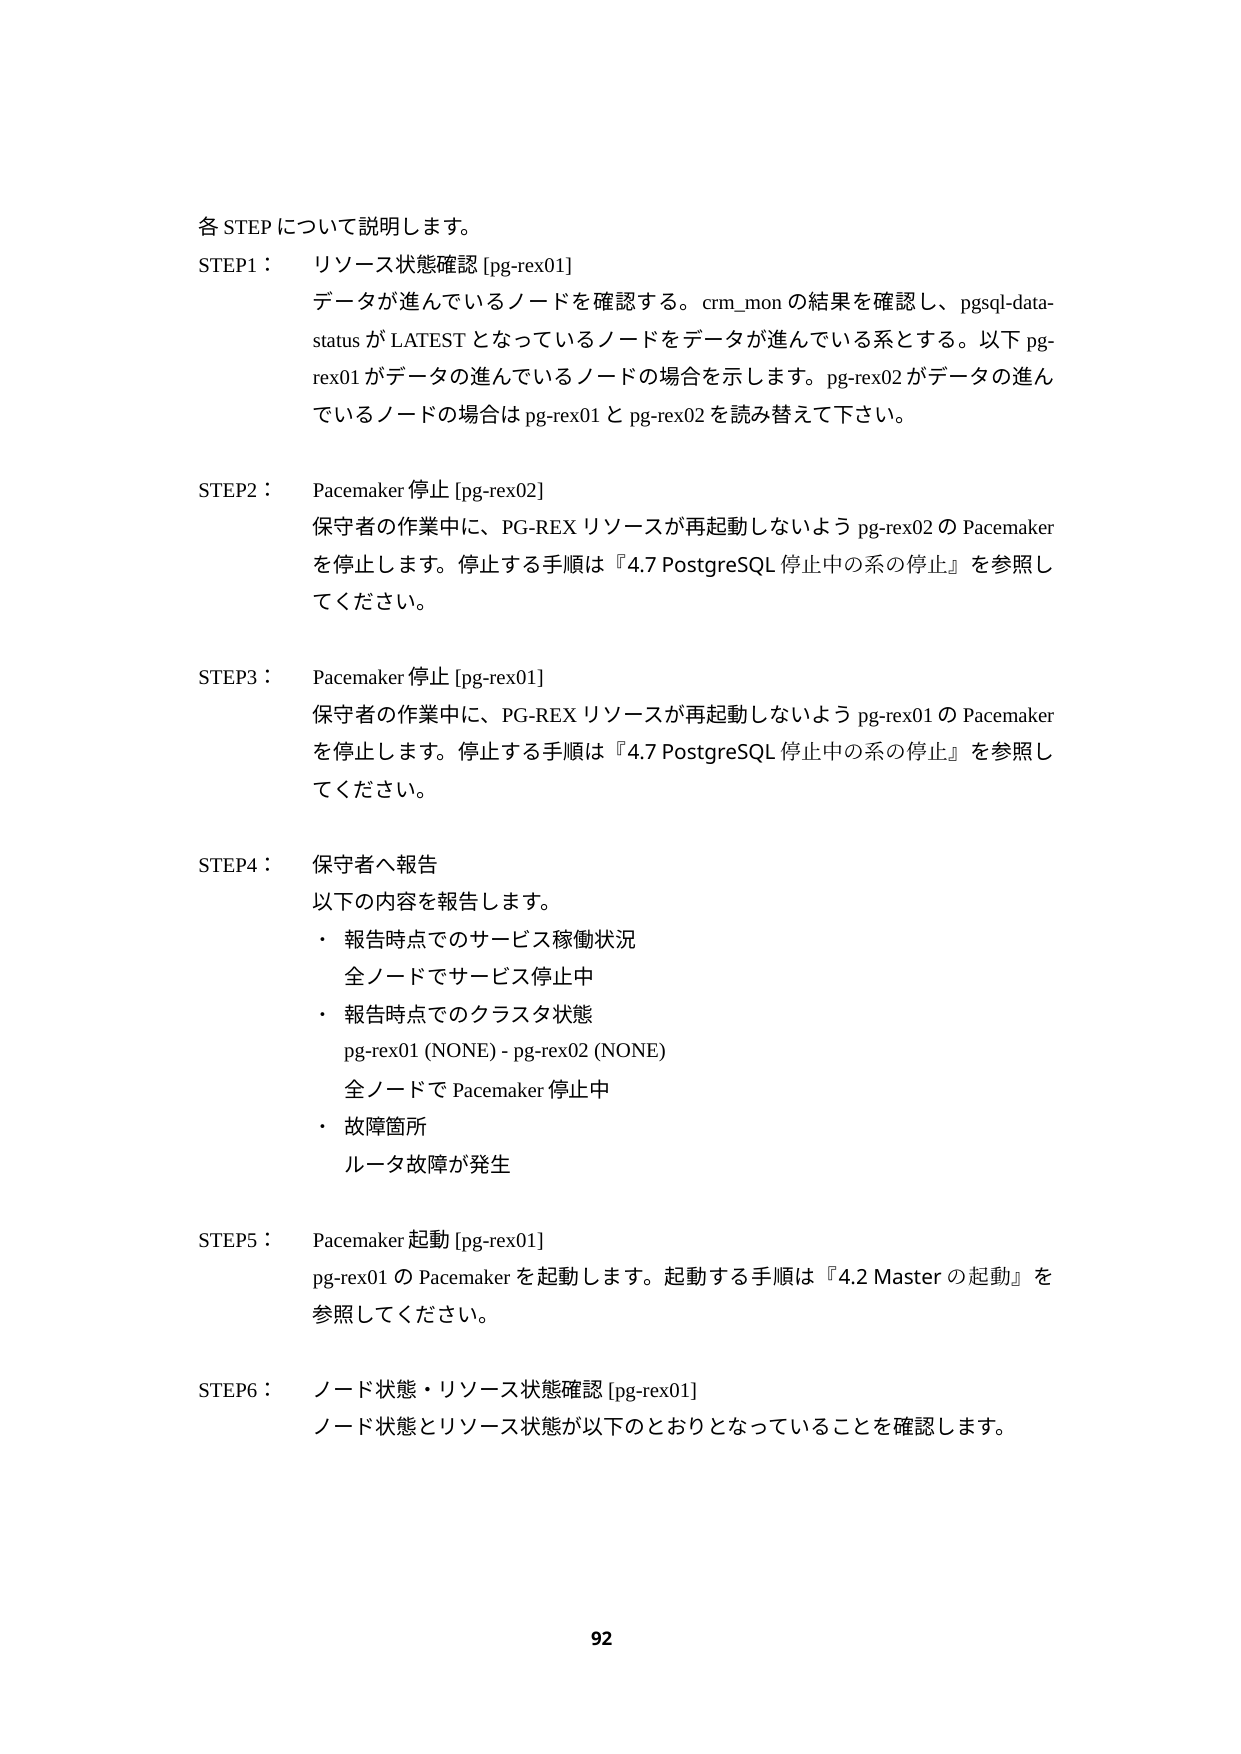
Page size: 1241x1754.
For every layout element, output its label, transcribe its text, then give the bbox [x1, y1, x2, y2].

text STEP5： Pacemaker起動 [pg-rex01] [198, 1219, 1054, 1257]
text STEP6： ノード状態・リソース状態確認 [pg-rex01] [198, 1369, 1054, 1407]
list 故障箇所 ルータ故障が発生 [313, 1107, 1054, 1182]
list 報告時点でのサービス稼働状況 全ノードでサービス停止中 [313, 919, 1054, 994]
text データが進んでいるノードを確認する。crm_monの結果を確認し、pgsql-data-statusがLATESTとなっているノードをデータが進んでいる系とする。以下pg-rex01がデータの進んでいるノードの場合を示します。pg-rex02がデータの進んでいるノードの場合はpg-rex01とpg-rex02を読み替えて下さい。 [313, 282, 1054, 432]
text ノード状態とリソース状態が以下のとおりとなっていることを確認します。 [313, 1407, 1054, 1444]
text 保守者の作業中に、PG-REXリソースが再起動しないようpg-rex01のPacemakerを停止します。停止する手順は『4.7 PostgreSQL停止中の系の停止』を参照してください。 [313, 694, 1054, 807]
text STEP4： 保守者へ報告 [198, 844, 1054, 882]
text pg-rex01のPacemakerを起動します。起動する手順は『4.2 Masterの起動』を参照してください。 [313, 1257, 1054, 1332]
text STEP2： Pacemaker停止 [pg-rex02] [198, 469, 1054, 507]
text STEP1： リソース状態確認 [pg-rex01] [198, 244, 1054, 282]
text STEP3： Pacemaker停止 [pg-rex01] [198, 657, 1054, 694]
text 保守者の作業中に、PG-REXリソースが再起動しないようpg-rex02のPacemakerを停止します。停止する手順は『4.7 PostgreSQL停止中の系の停止』を参照してください。 [313, 507, 1054, 619]
text 各STEPについて説明します。 [177, 207, 1054, 244]
text 以下の内容を報告します。 [313, 882, 1054, 919]
list 報告時点でのクラスタ状態 pg-rex01 (NONE) - pg-rex02 (NONE) 全ノードでPacemaker停止中 [313, 994, 1054, 1107]
